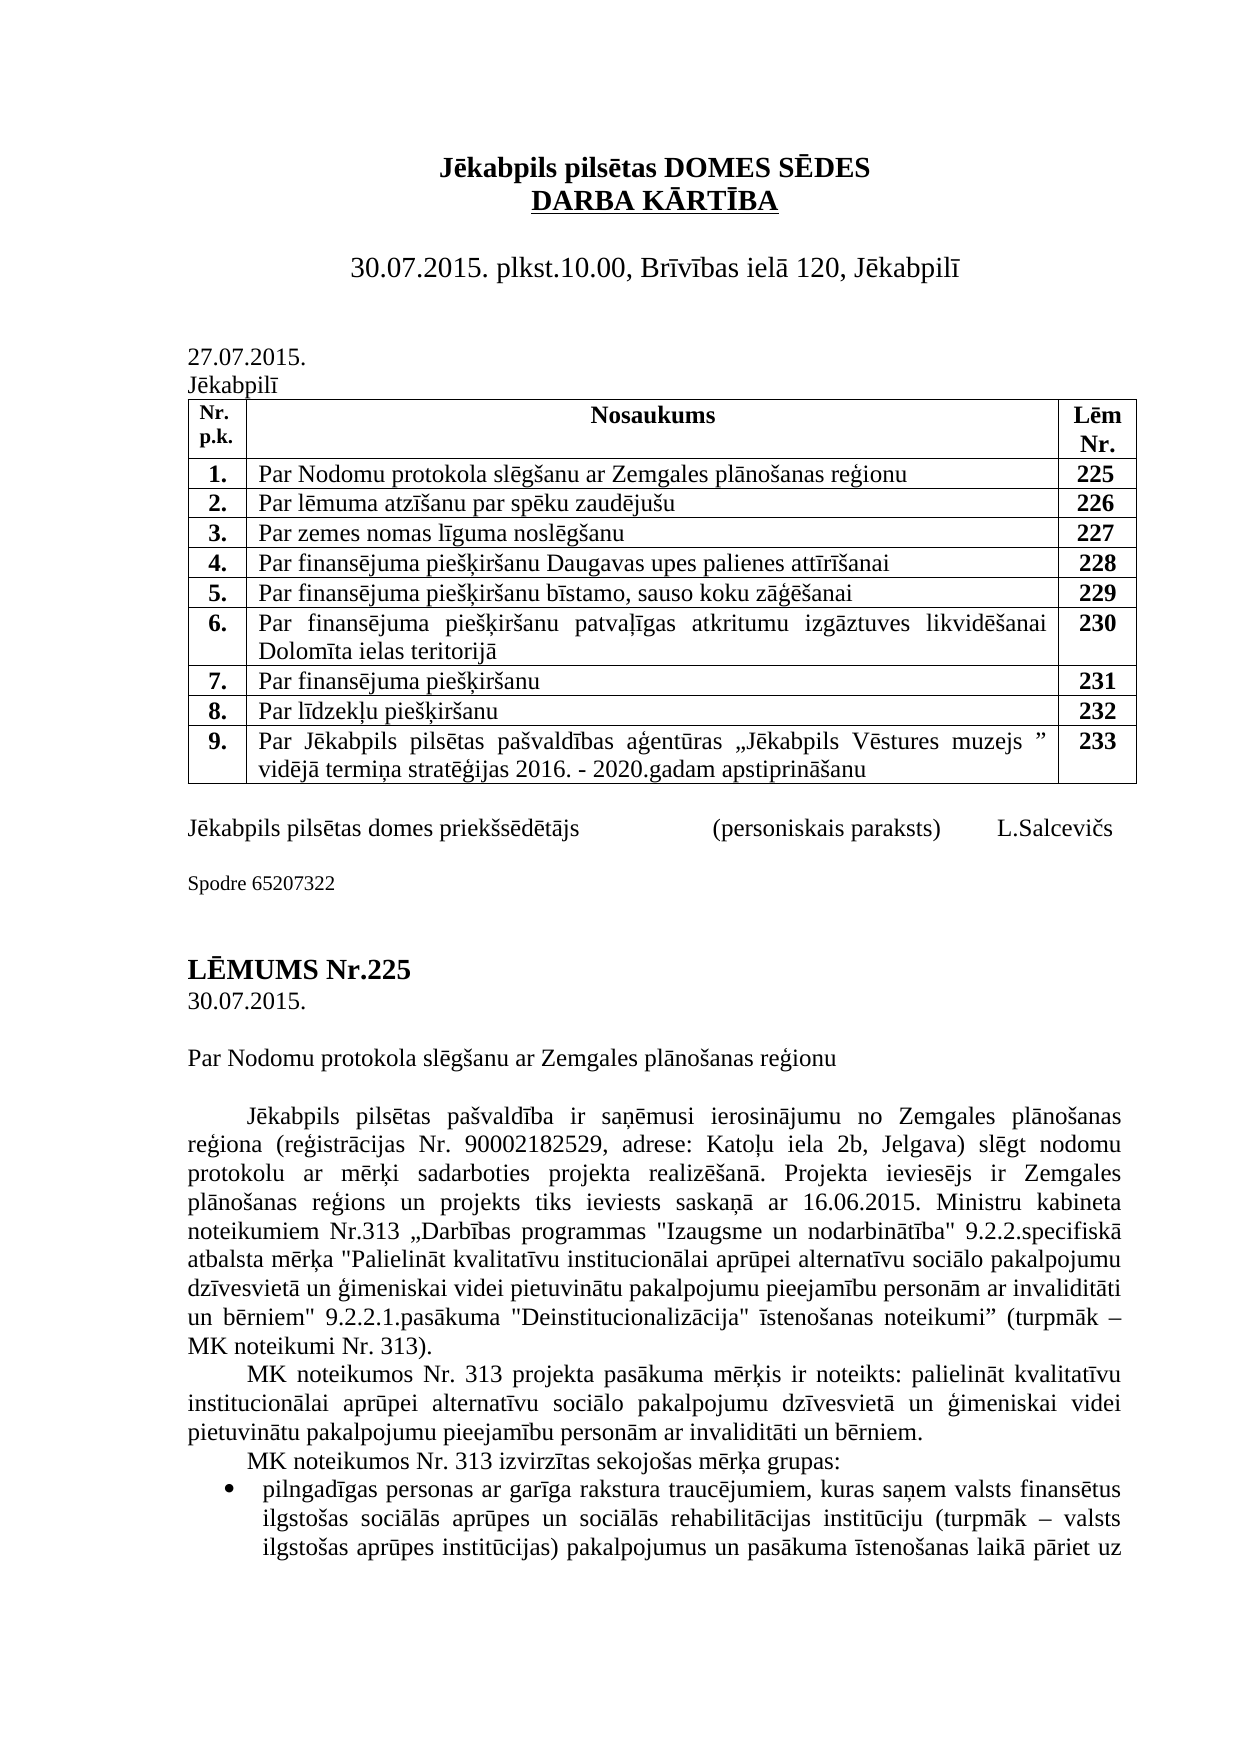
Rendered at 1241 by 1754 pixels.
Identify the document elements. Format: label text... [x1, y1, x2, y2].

table_cell 228 [1059, 548, 1136, 577]
table_cell 227 [1059, 518, 1136, 547]
table_cell 4. [189, 548, 246, 577]
subtitle Jēkabpils pilsētas pašvaldība ir saņēmusi ierosinājumu no Zemgales plānošanas reģiona (reģistrācijas Nr. 90002182529, adrese: Katoļu iela 2b, Jelgava) slēgt nodomu protokolu ar mērķi sadarboties projekta realizēšanā. Projekta ieviesējs ir Zemgales plānošanas reģions un projekts tiks ieviests saskaņā ar 16.06.2015. Ministru kabineta noteikumiem Nr.313 „Darbības programmas "Izaugsme un nodarbinātība" 9.2.2.specifiskā atbalsta mērķa "Palielināt kvalitatīvu institucionālai aprūpei alternatīvu sociālo pakalpojumu dzīvesvietā un ģimeniskai videi pietuvinātu pakalpojumu pieejamību personām ar invaliditāti un bērniem" 9.2.2.1.pasākuma "Deinstitucionalizācija" īstenošanas noteikumi” (turpmāk – MK noteikumi Nr. 313). [187, 1101, 1122, 1359]
text Par Nodomu protokola slēgšanu ar Zemgales plānošanas reģionu [187, 1043, 1118, 1072]
table_cell 6. [189, 608, 246, 665]
text 27.07.2015. Jēkabpilī [187, 342, 1122, 399]
text 30.07.2015. [187, 986, 1118, 1014]
table_header Lēm Nr. [1059, 400, 1136, 458]
table_cell 225 [1059, 459, 1136, 487]
table_cell Par finansējuma piešķiršanu bīstamo, sauso koku zāģēšanai [247, 578, 1058, 607]
table_header Nosaukums [247, 400, 1058, 458]
text DARBA KĀRTĪBA [187, 183, 1122, 217]
table_cell Par Nodomu protokola slēgšanu ar Zemgales plānošanas reģionu [247, 459, 1058, 487]
table_cell 233 [1059, 726, 1136, 783]
table_cell 7. [189, 666, 246, 695]
text Jēkabpils pilsētas domes priekšsēdētājs (personiskais paraksts) L.Salcevičs [187, 813, 1122, 842]
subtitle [225, 1474, 1122, 1561]
table_cell Par finansējuma piešķiršanu Daugavas upes palienes attīrīšanai [247, 548, 1058, 577]
text 30.07.2015. plkst.10.00, Brīvības ielā 120, Jēkabpilī [187, 251, 1122, 284]
table_cell Par finansējuma piešķiršanu [247, 666, 1058, 695]
table_cell 230 [1059, 608, 1136, 665]
table_cell Par lēmuma atzīšanu par spēku zaudējušu [247, 489, 1058, 517]
table_cell 1. [189, 459, 246, 487]
table_cell 232 [1059, 696, 1136, 725]
table_cell 8. [189, 696, 246, 725]
table_cell Par finansējuma piešķiršanu patvaļīgas atkritumu izgāztuves likvidēšanai Dolomīta ielas teritorijā [247, 608, 1058, 665]
table_cell 231 [1059, 666, 1136, 695]
table_header Nr. p.k. [189, 400, 246, 458]
text Spodre 65207322 [187, 871, 1122, 895]
table_cell 2. [189, 489, 246, 517]
table_cell 5. [189, 578, 246, 607]
table_cell 229 [1059, 578, 1136, 607]
table_cell Par līdzekļu piešķiršanu [247, 696, 1058, 725]
table_cell 226 [1059, 489, 1136, 517]
table_cell Par Jēkabpils pilsētas pašvaldības aģentūras „Jēkabpils Vēstures muzejs ” vidējā termiņa stratēģijas 2016. - 2020.gadam apstiprināšanu [247, 726, 1058, 783]
table_cell Par zemes nomas līguma noslēgšanu [247, 518, 1058, 547]
text Jēkabpils pilsētas DOMES SĒDES [187, 150, 1122, 183]
table_cell 3. [189, 518, 246, 547]
text LĒMUMS Nr.225 [187, 952, 1118, 986]
subtitle MK noteikumos Nr. 313 izvirzītas sekojošas mērķa grupas: [187, 1446, 1122, 1474]
subtitle MK noteikumos Nr. 313 projekta pasākuma mērķis ir noteikts: palielināt kvalitatīvu institucionālai aprūpei alternatīvu sociālo pakalpojumu dzīvesvietā un ģimeniskai videi pietuvinātu pakalpojumu pieejamību personām ar invaliditāti un bērniem. [187, 1359, 1122, 1446]
table_cell 9. [189, 726, 246, 783]
